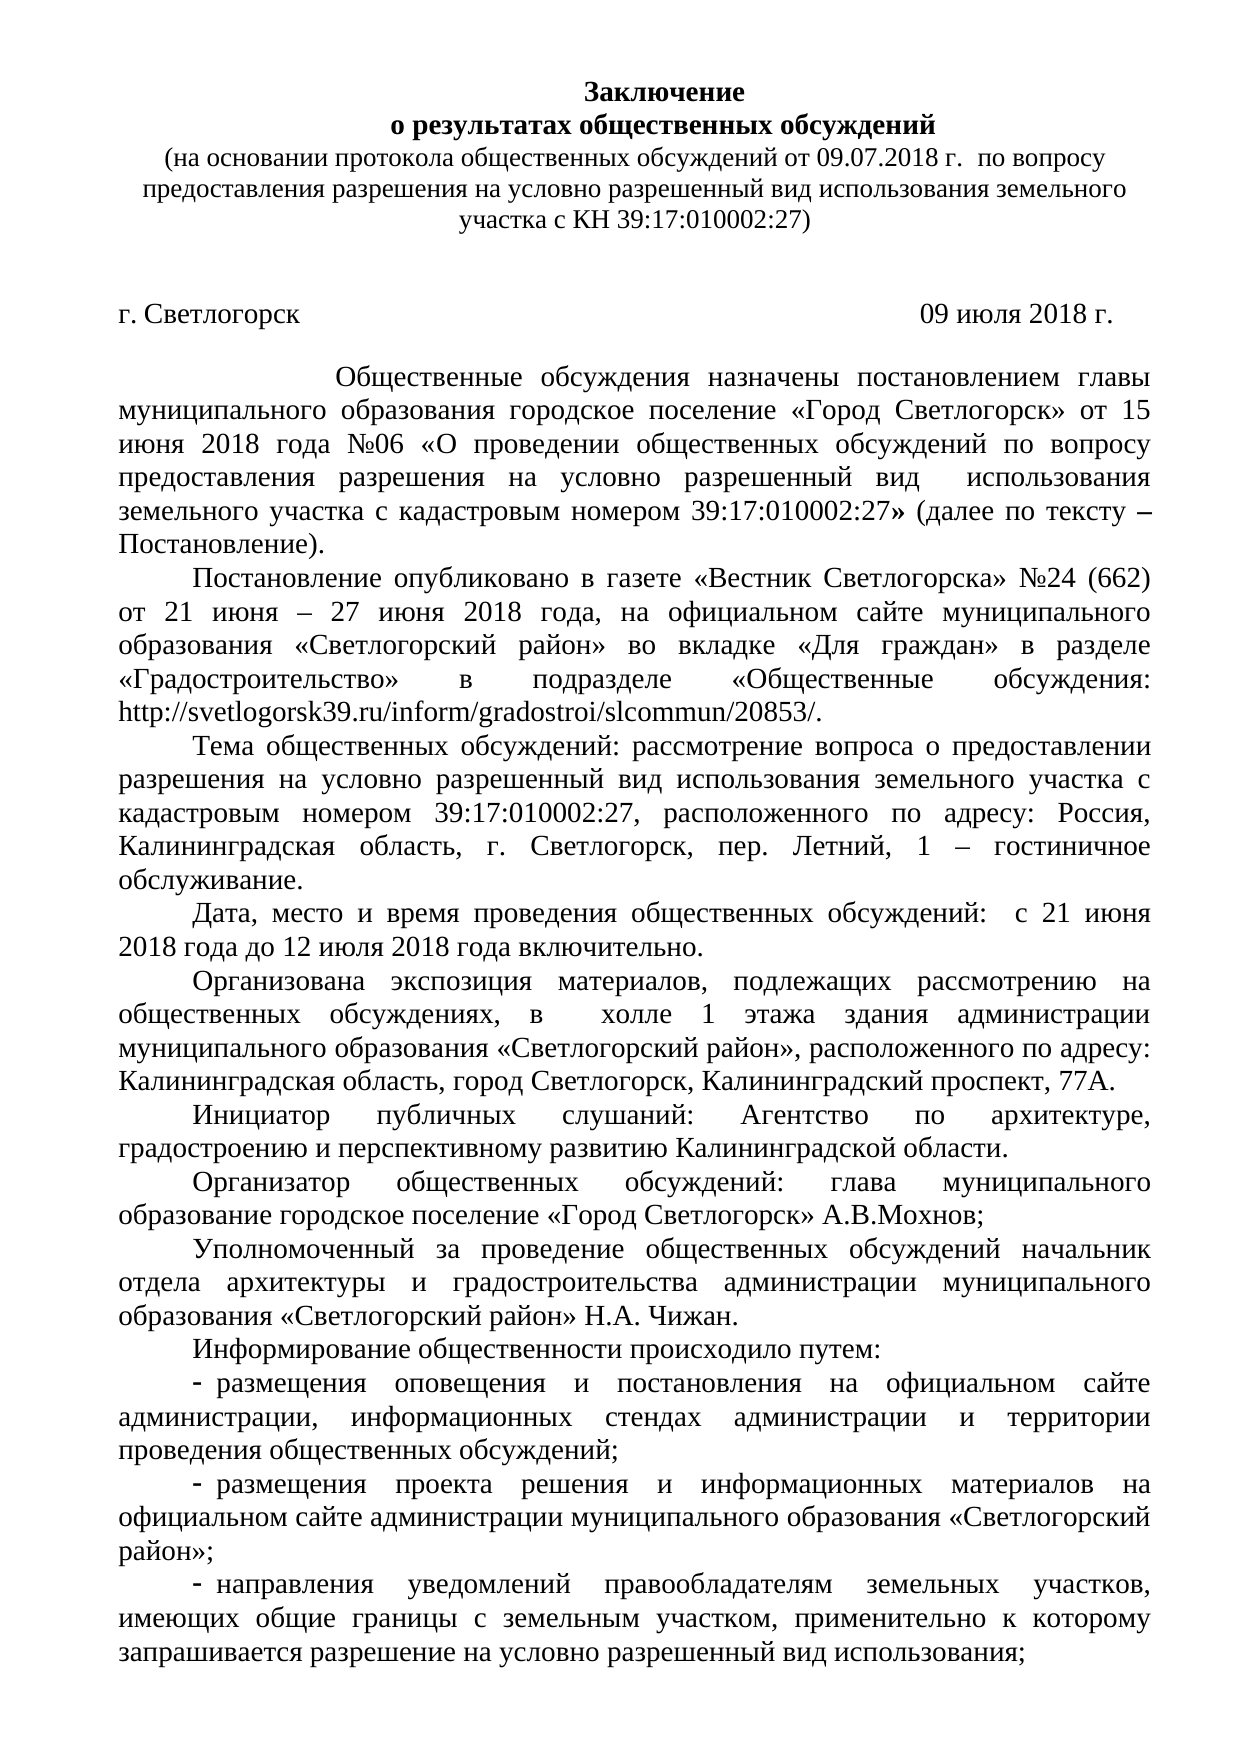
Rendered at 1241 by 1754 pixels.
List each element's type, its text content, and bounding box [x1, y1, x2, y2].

list направления уведомлений правообладателям земельных участков, имеющих общие границы с земельным участком, применительно к которому запрашивается разрешение на условно разрешенный вид использования; [118, 1567, 1152, 1667]
text (на основании протокола общественных обсуждений от 09.07.2018 г. по вопросу предоставления разрешения на условно разрешенный вид использования земельного участка с КН 39:17:010002:27) [118, 141, 1152, 234]
list размещения проекта решения и информационных материалов на официальном сайте администрации муниципального образования «Светлогорский район»; [118, 1466, 1152, 1567]
text Инициатор публичных слушаний: Агентство по архитектуре, градостроению и перспективному развитию Калининградской области. [118, 1097, 1152, 1164]
text Общественные обсуждения назначены постановлением главы муниципального образования городское поселение «Город Светлогорск» от 15 июня 2018 года №06 «О проведении общественных обсуждений по вопросу предоставления разрешения на условно разрешенный вид использования земельного участка с кадастровым номером 39:17:010002:27» (далее по тексту – Постановление). [118, 359, 1152, 560]
text Постановление опубликовано в газете «Вестник Светлогорска» №24 (662) от 21 июня – 27 июня 2018 года, на официальном сайте муниципального образования «Светлогорский район» во вкладке «Для граждан» в разделе «Градостроительство» в подразделе «Общественные обсуждения: http://svetlogorsk39.ru/inform/gradostroi/slcommun/20853/. [118, 560, 1152, 728]
text г. Светлогорск 09 июля 2018 г. [118, 297, 1152, 330]
text Уполномоченный за проведение общественных обсуждений начальник отдела архитектуры и градостроительства администрации муниципального образования «Светлогорский район» Н.А. Чижан. [118, 1231, 1152, 1332]
text Тема общественных обсуждений: рассмотрение вопроса о предоставлении разрешения на условно разрешенный вид использования земельного участка с кадастровым номером 39:17:010002:27, расположенного по адресу: Россия, Калининградская область, г. Светлогорск, пер. Летний, 1 – гостиничное обслуживание. [118, 728, 1152, 896]
list размещения оповещения и постановления на официальном сайте администрации, информационных стендах администрации и территории проведения общественных обсуждений; [118, 1365, 1152, 1466]
text о результатах общественных обсуждений [118, 107, 1152, 141]
text Заключение [118, 74, 1152, 107]
text Дата, место и время проведения общественных обсуждений: с 21 июня 2018 года до 12 июля 2018 года включительно. [118, 896, 1152, 963]
text Организатор общественных обсуждений: глава муниципального образование городское поселение «Город Светлогорск» А.В.Мохнов; [118, 1164, 1152, 1231]
text Организована экспозиция материалов, подлежащих рассмотрению на общественных обсуждениях, в холле 1 этажа здания администрации муниципального образования «Светлогорский район», расположенного по адресу: Калининградская область, город Светлогорск, Калининградский проспект, 77А. [118, 963, 1152, 1097]
text Информирование общественности происходило путем: [118, 1332, 1152, 1365]
